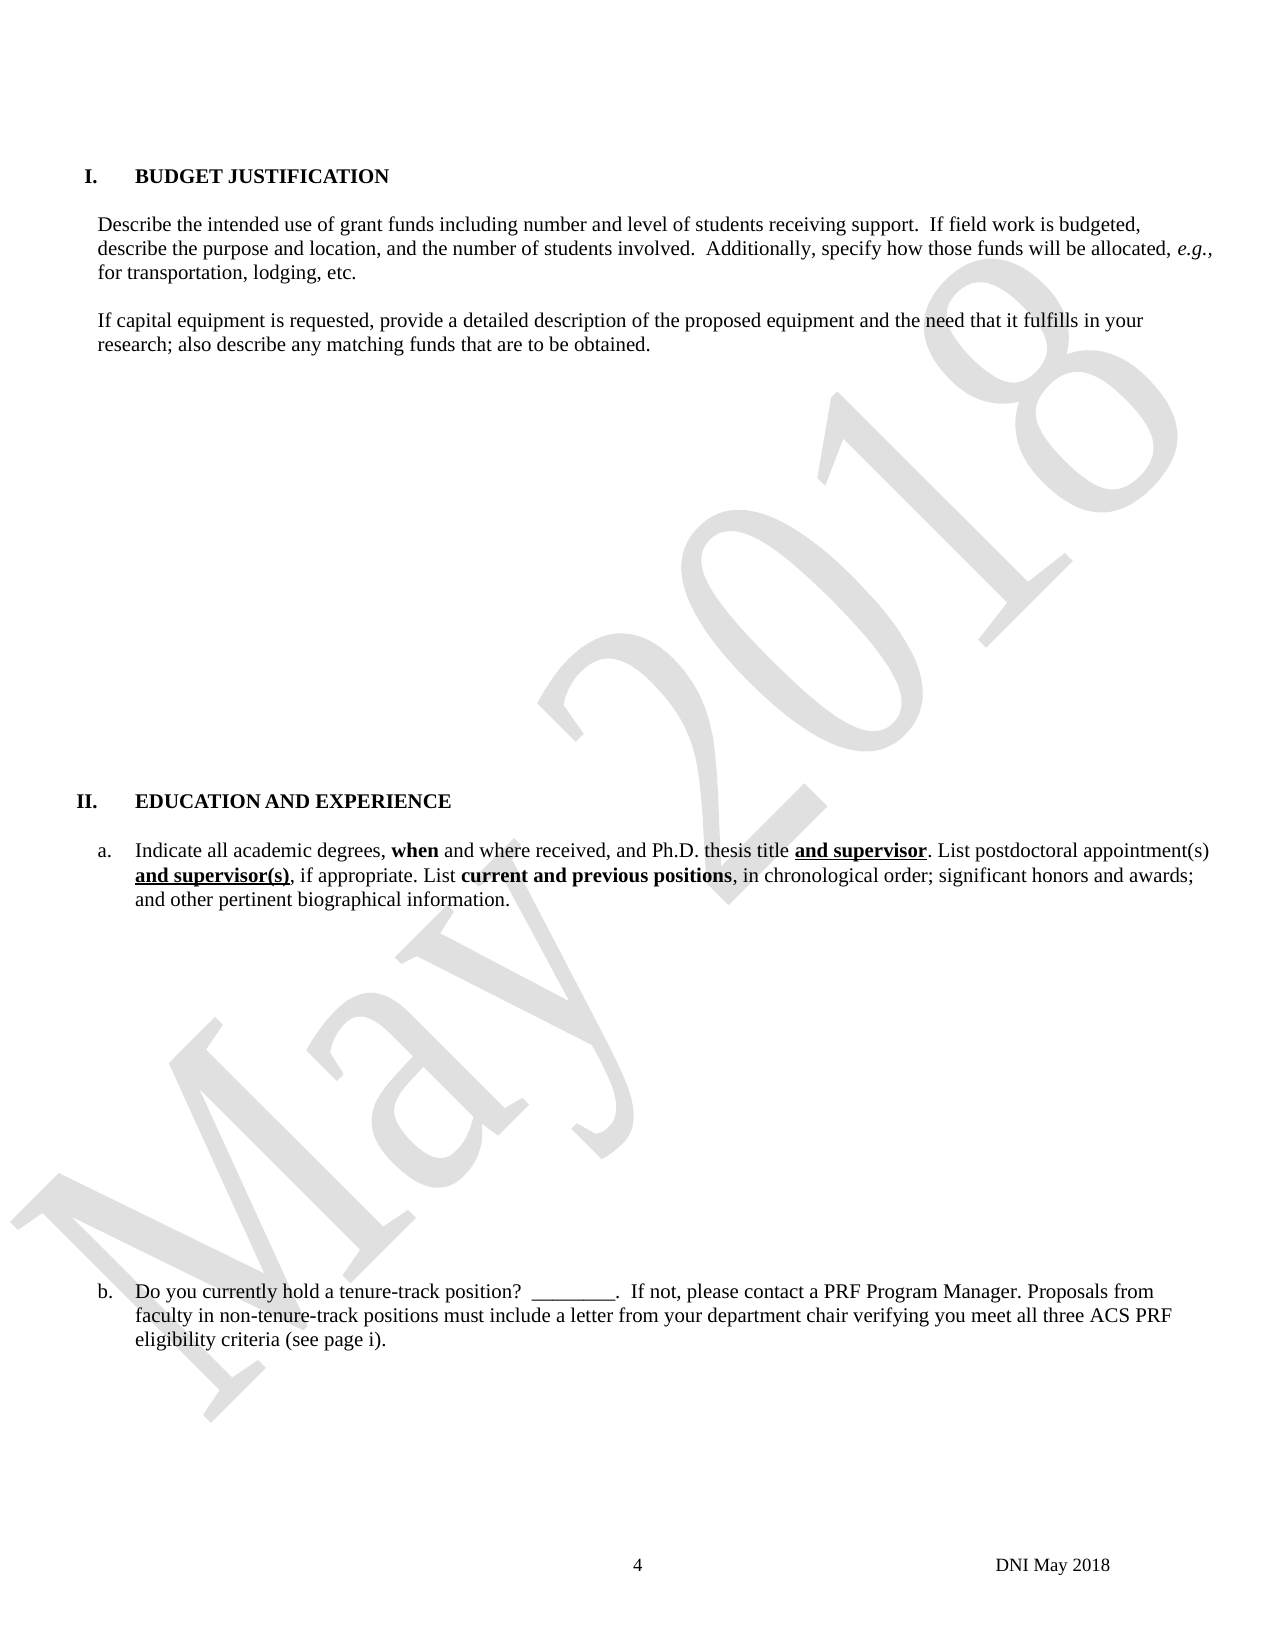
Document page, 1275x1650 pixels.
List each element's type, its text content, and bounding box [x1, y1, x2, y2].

subtitle Indicate all academic degrees, when and where received, and Ph.D. thesis title and supervisor. List postdoctoral appointment(s) and supervisor(s), if appropriate. List current and previous positions, in chronological order; significant honors and awards; and other pertinent biographical information. [97, 838, 1215, 911]
subtitle EDUCATION AND EXPERIENCE [97, 789, 1215, 813]
subtitle BUDGET JUSTIFICATION [97, 164, 1215, 188]
subtitle Do you currently hold a tenure-track position? ________. If not, please contact a PRF Program Manager. Proposals from faculty in non-tenure-track positions must include a letter from your department chair verifying you meet all three ACS PRF eligibility criteria (see page i). [97, 1279, 1215, 1351]
text If capital equipment is requested, provide a detailed description of the proposed equipment and the need that it fulfills in your research; also describe any matching funds that are to be obtained. [97, 308, 1215, 356]
text Describe the intended use of grant funds including number and level of students receiving support. If field work is budgeted, describe the purpose and location, and the number of students involved. Additionally, specify how those funds will be allocated, e.g., for transportation, lodging, etc. [97, 212, 1215, 284]
